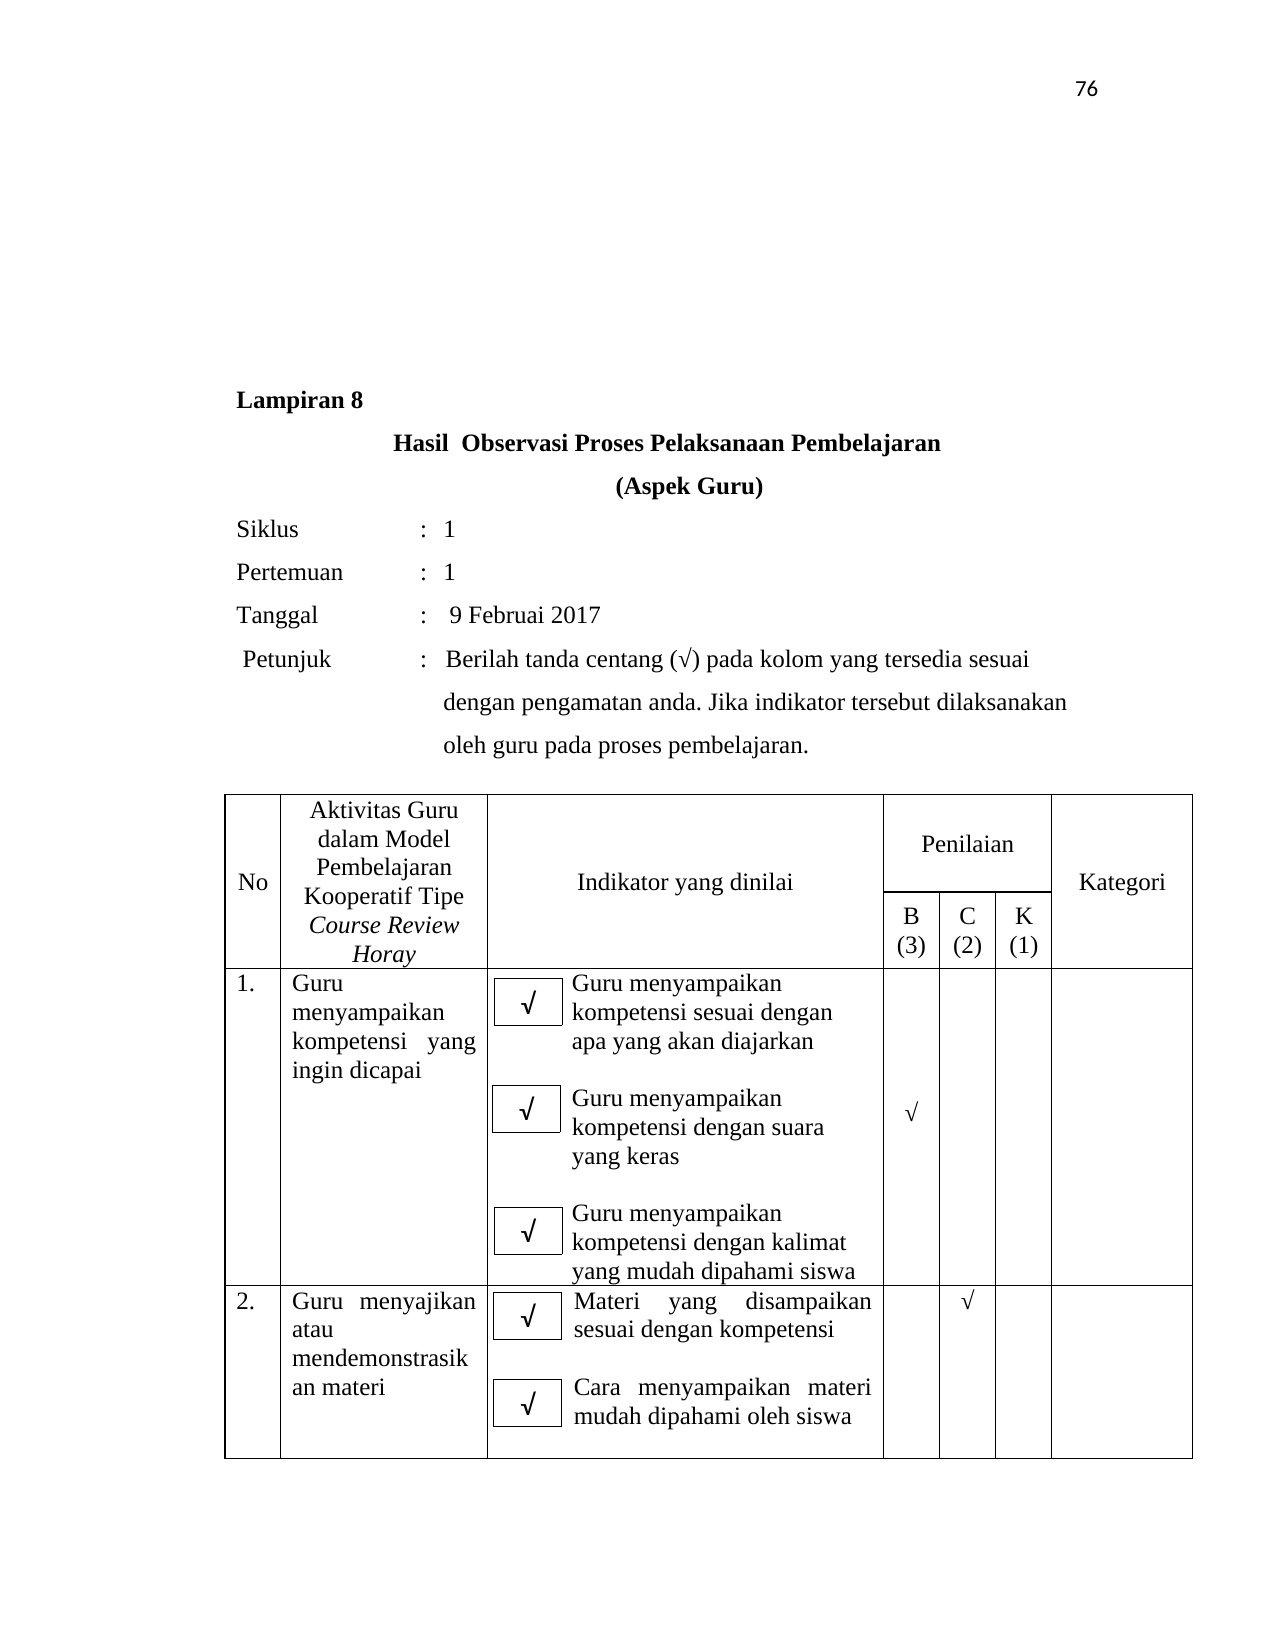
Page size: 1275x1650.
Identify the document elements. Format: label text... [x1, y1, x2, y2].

table_cell [940, 969, 995, 1285]
table_cell C (2) [940, 893, 995, 967]
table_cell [281, 1286, 487, 1458]
table_cell Guru menyampaikan kompetensi sesuai dengan apa yang akan diajarkan Guru menyampaikan kompetensi dengan suara yang keras Guru menyampaikan kompetensi dengan kalimat yang mudah dipahami siswa [488, 969, 883, 1285]
list Hasil Observasi Proses Pelaksanaan Pembelajaran [236, 428, 1098, 457]
table_header Kategori [1052, 795, 1192, 967]
table_header No [226, 795, 280, 967]
table_cell K (1) [996, 893, 1051, 967]
table_cell √ [884, 969, 939, 1285]
table_cell [884, 1286, 939, 1458]
list Siklus : 1 [236, 514, 1098, 543]
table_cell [488, 1286, 883, 1458]
table_cell [996, 969, 1051, 1285]
list Lampiran 8 [236, 385, 1098, 414]
table_cell Guru menyampaikan kompetensi yang ingin dicapai [281, 969, 487, 1285]
table_header Aktivitas Guru dalam Model Pembelajaran Kooperatif Tipe Course Review Horay [281, 795, 487, 967]
table_cell 2. [226, 1286, 280, 1458]
list Pertemuan : 1 [236, 557, 1098, 586]
table_cell 1. [226, 969, 280, 1285]
table_cell [1052, 1286, 1192, 1458]
list Tanggal : 9 Februai 2017 [236, 601, 1098, 629]
list (Aspek Guru) [281, 471, 1098, 500]
table_cell √ [940, 1286, 995, 1458]
list Petunjuk : Berilah tanda centang (√) pada kolom yang tersedia sesuai dengan pengamatan anda. Jika indikator tersebut dilaksanakan oleh guru pada proses pembelajaran. [236, 644, 1098, 759]
table_header Penilaian [884, 795, 1051, 891]
table_cell [996, 1286, 1051, 1458]
table_header Indikator yang dinilai [488, 795, 883, 967]
table_cell B (3) [884, 893, 939, 967]
table_cell [1052, 969, 1192, 1285]
